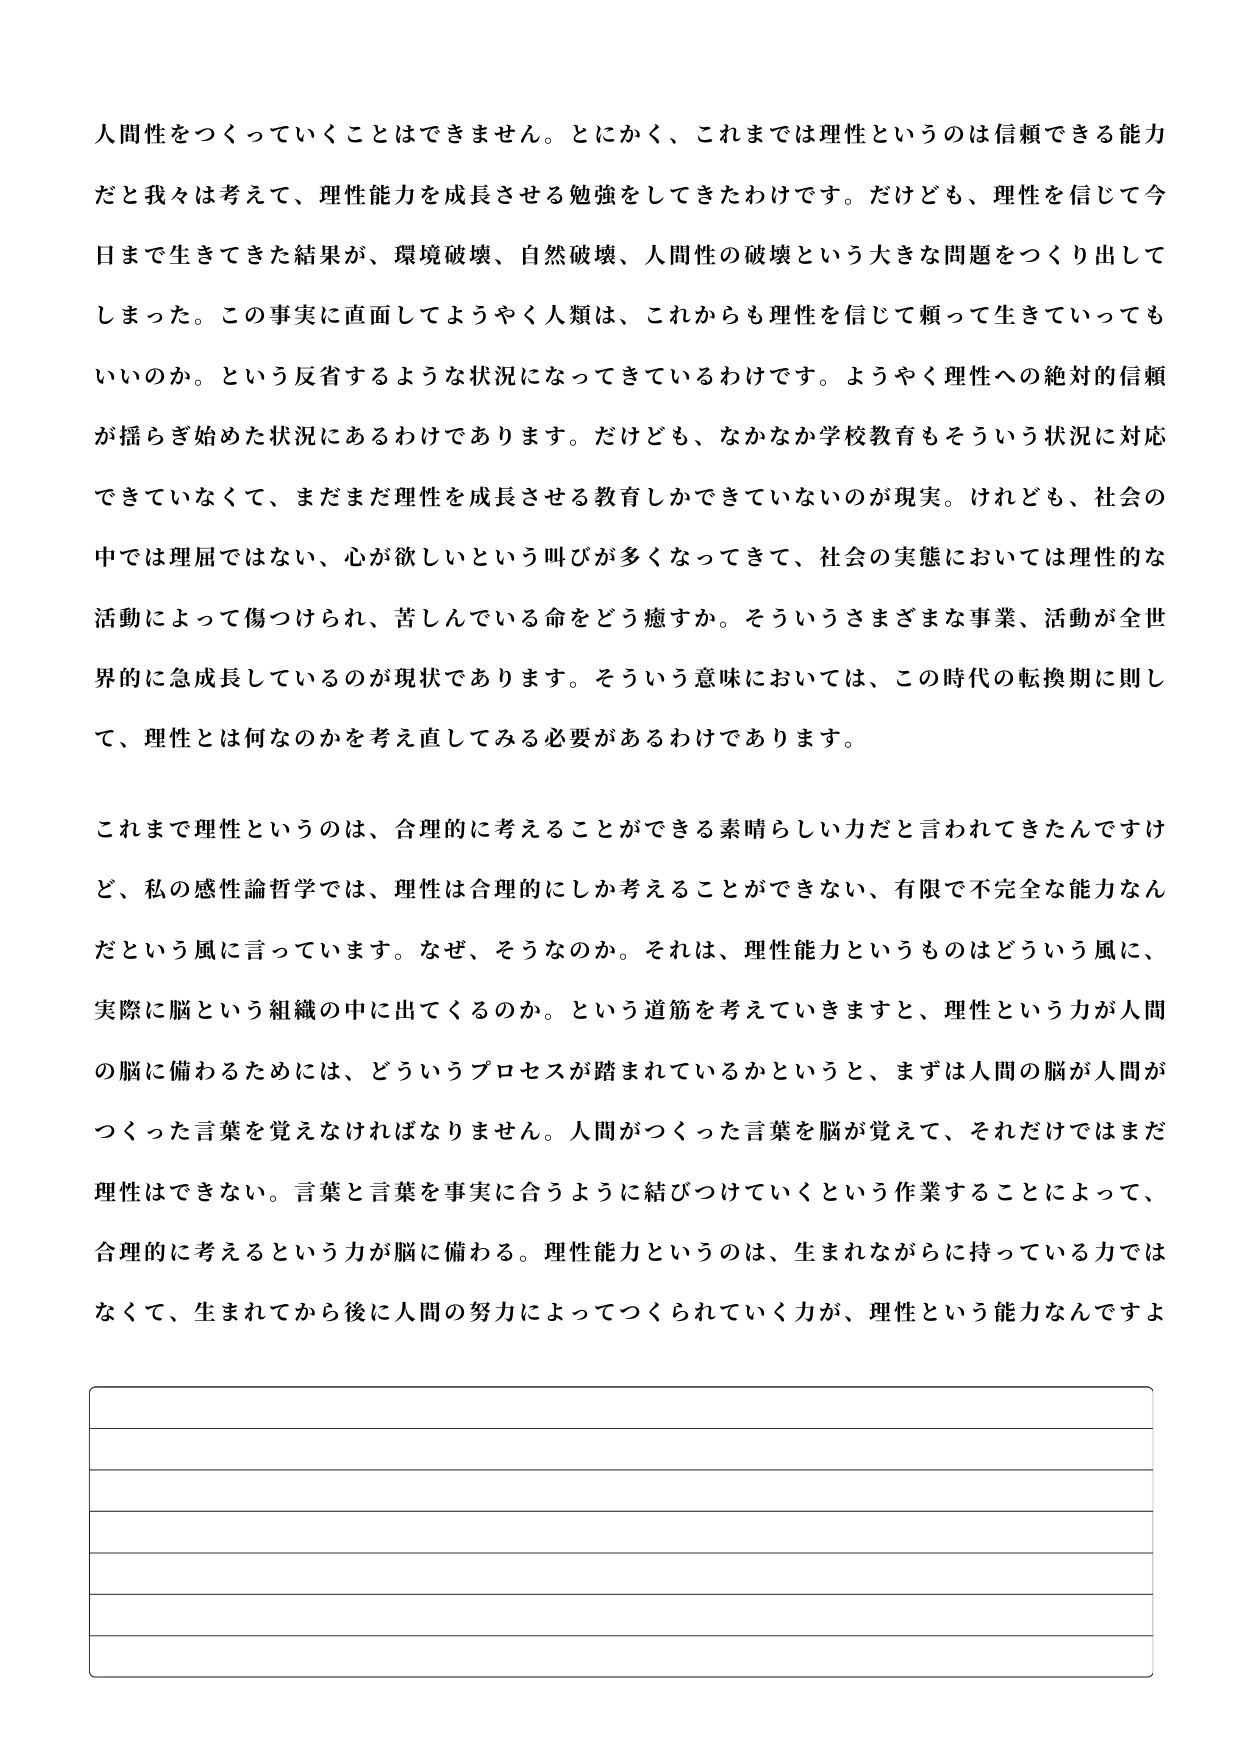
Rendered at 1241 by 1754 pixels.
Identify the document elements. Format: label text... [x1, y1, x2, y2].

picture [88, 1386, 1154, 1678]
